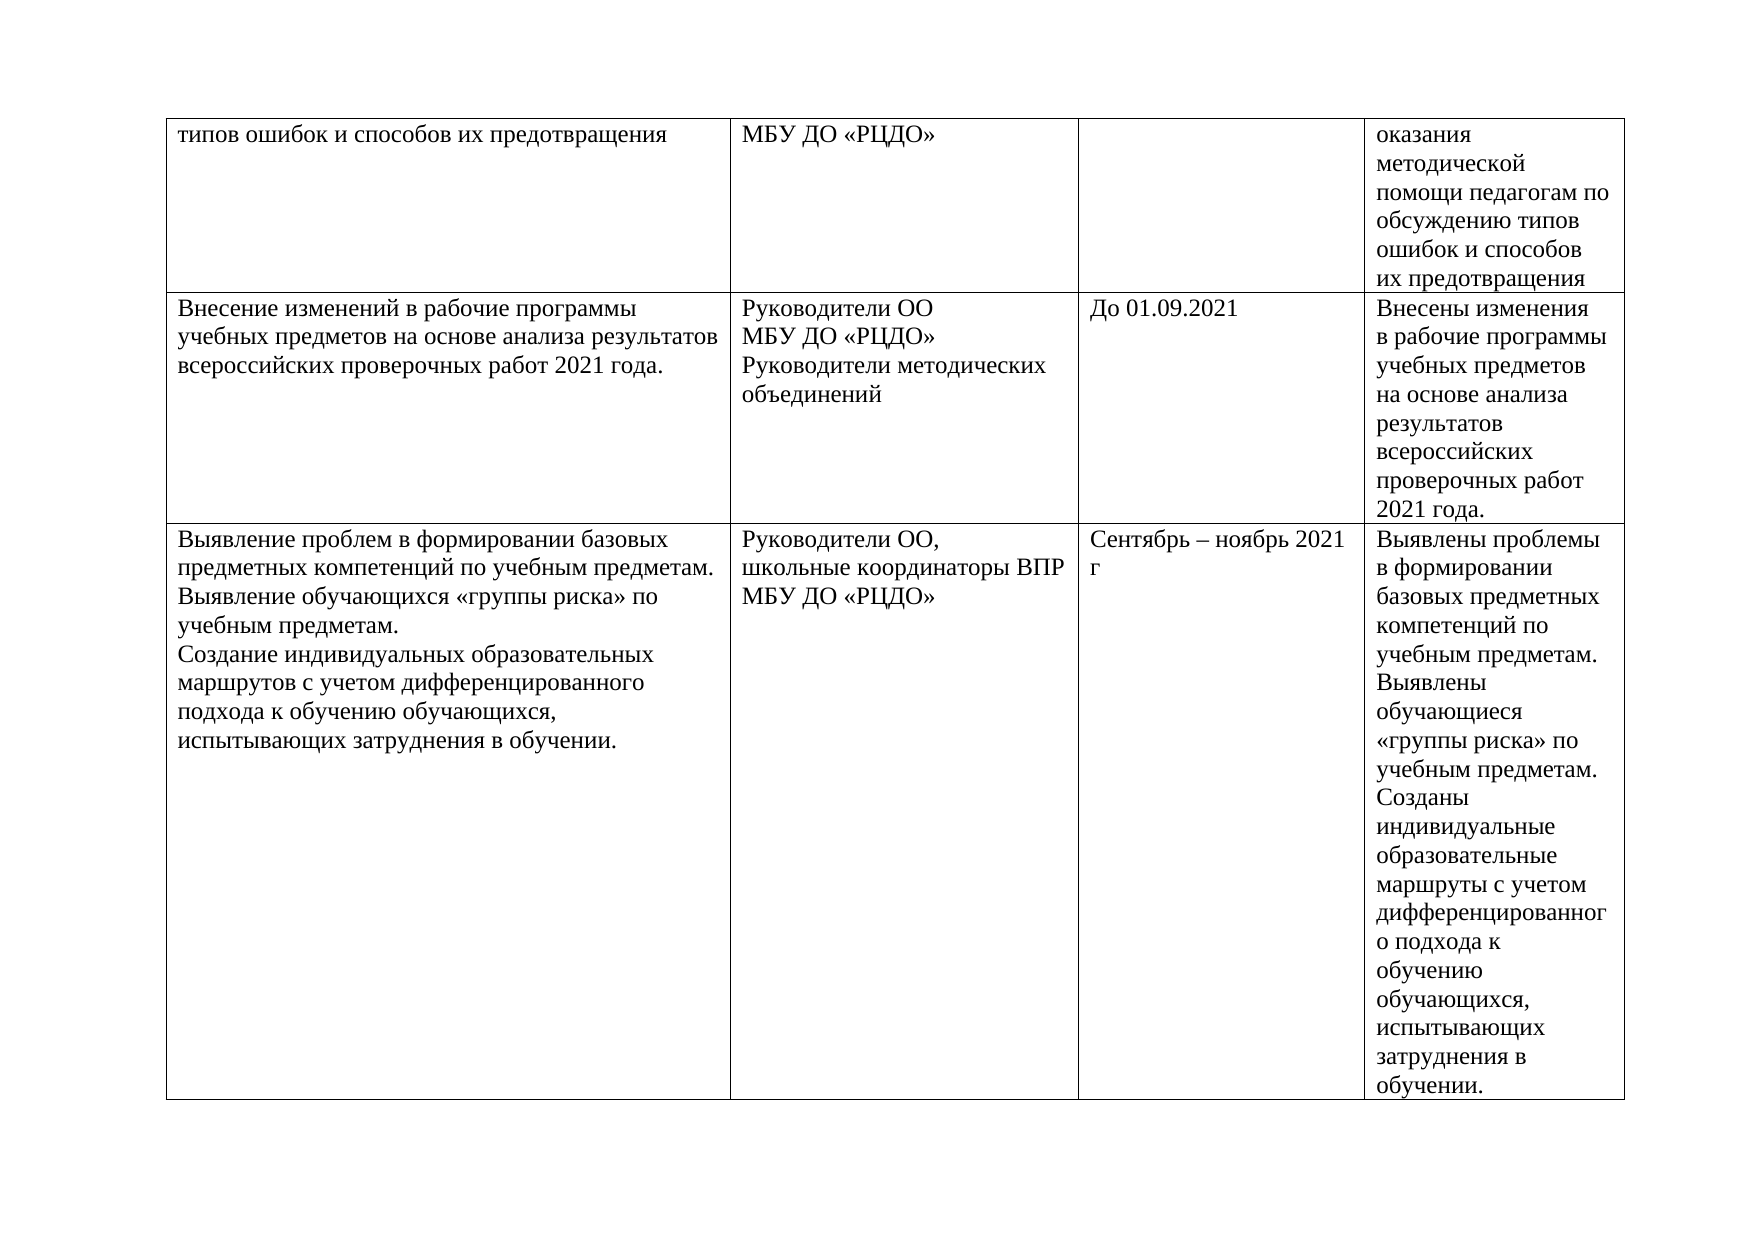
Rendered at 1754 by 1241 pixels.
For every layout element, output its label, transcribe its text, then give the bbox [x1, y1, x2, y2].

table_cell Внесение изменений в рабочие программы учебных предметов на основе анализа результатов всероссийских проверочных работ 2021 года. [167, 293, 730, 523]
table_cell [731, 119, 1078, 292]
table_cell До 01.09.2021 [1079, 293, 1364, 523]
table_cell Внесены изменения в рабочие программы учебных предметов на основе анализа результатов всероссийских проверочных работ 2021 года. [1365, 293, 1624, 523]
table_cell Выявление проблем в формировании базовых предметных компетенций по учебным предметам. Выявление обучающихся «группы риска» по учебным предметам. Создание индивидуальных образовательных маршрутов с учетом дифференцированного подхода к обучению обучающихся, испытывающих затруднения в обучении. [167, 524, 730, 1099]
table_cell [167, 119, 730, 292]
table_cell Руководители ОО, школьные координаторы ВПР МБУ ДО «РЦДО» [731, 524, 1078, 1099]
table_cell Сентябрь – ноябрь 2021 г [1079, 524, 1364, 1099]
table_cell Выявлены проблемы в формировании базовых предметных компетенций по учебным предметам. Выявлены обучающиеся «группы риска» по учебным предметам. Созданы индивидуальные образовательные маршруты с учетом дифференцированного подхода к обучению обучающихся, испытывающих затруднения в обучении. [1365, 524, 1624, 1099]
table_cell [1365, 119, 1624, 292]
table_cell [1079, 119, 1364, 292]
table_cell Руководители ОО МБУ ДО «РЦДО» Руководители методических объединений [731, 293, 1078, 523]
